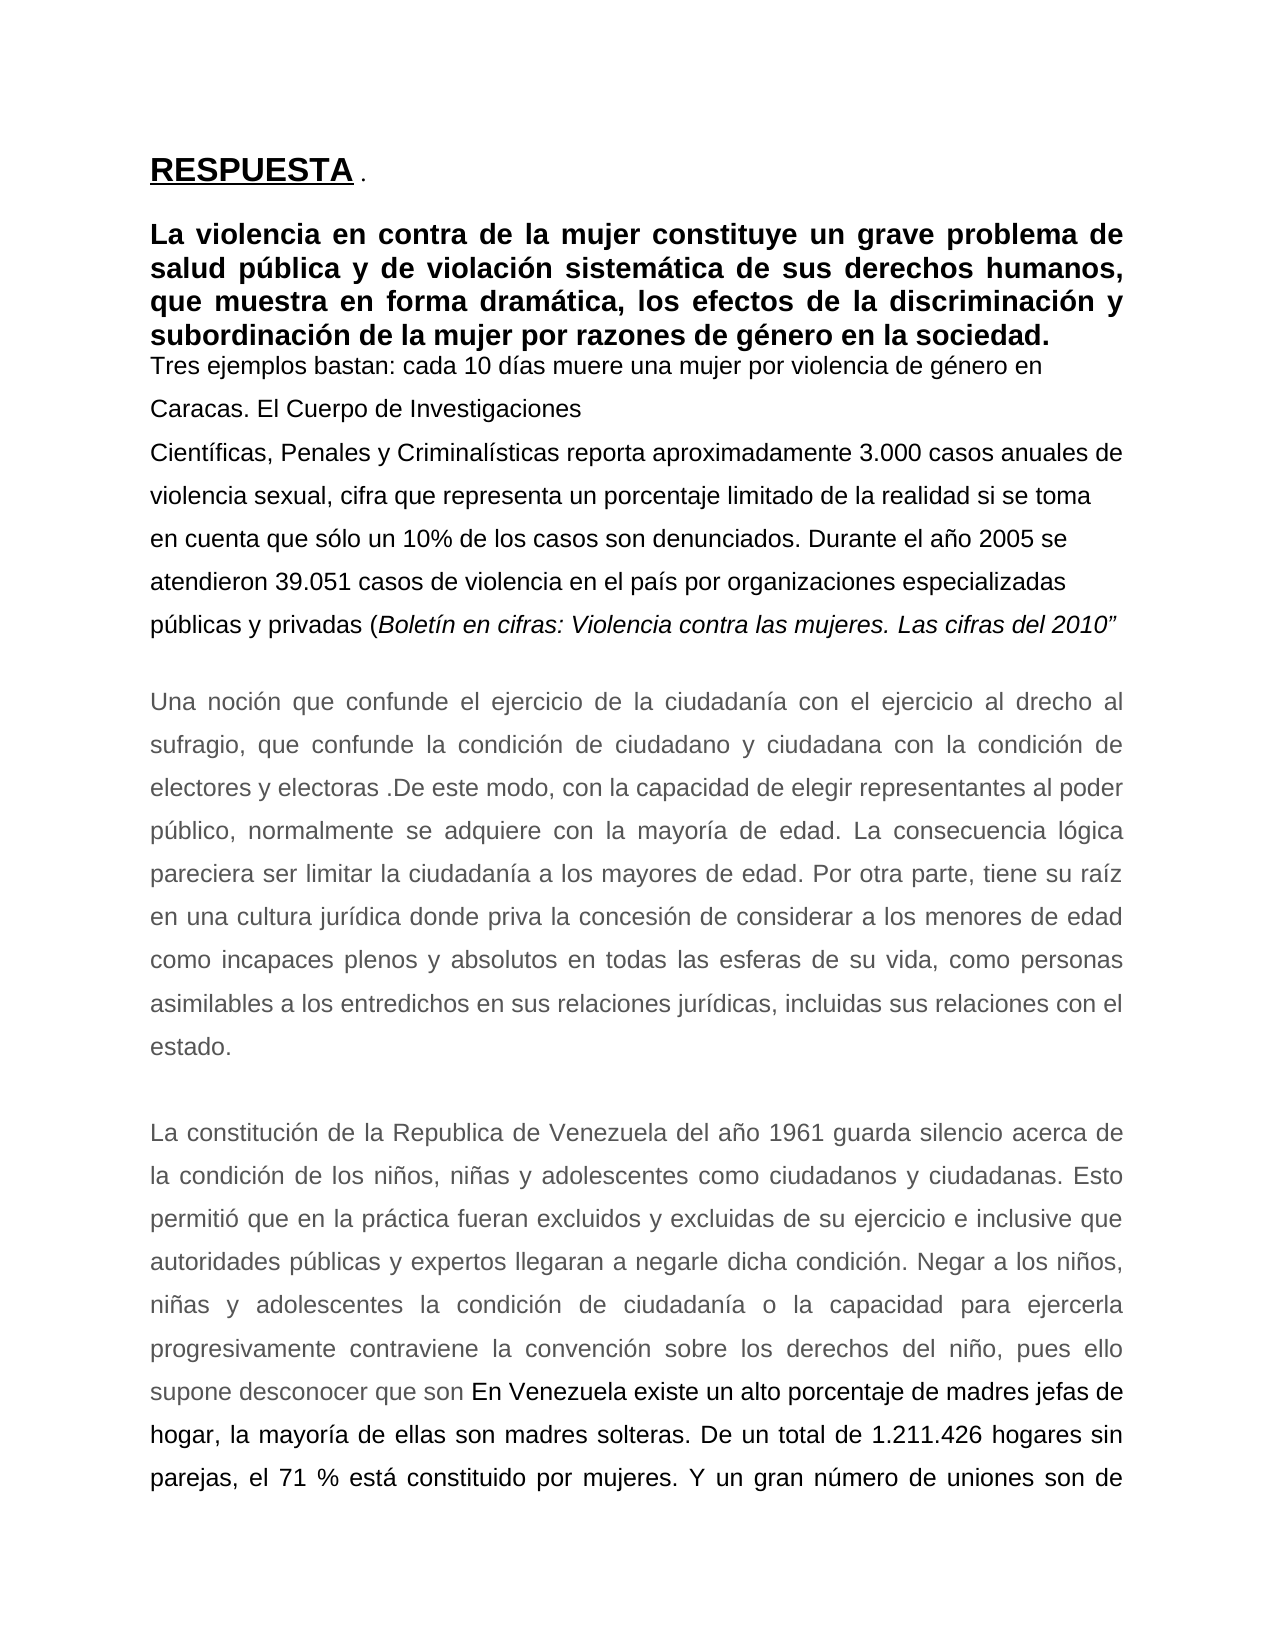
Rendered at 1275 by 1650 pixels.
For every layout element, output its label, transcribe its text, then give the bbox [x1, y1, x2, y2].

text La violencia en contra de la mujer constituye un grave problema de salud pública y de violación sistemática de sus derechos humanos, que muestra en forma dramática, los efectos de la discriminación y subordinación de la mujer por razones de género en la sociedad. [150, 217, 1125, 351]
text Tres ejemplos bastan: cada 10 días muere una mujer por violencia de género en Caracas. El Cuerpo de Investigaciones [150, 351, 1125, 423]
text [150, 687, 1125, 1492]
text Científicas, Penales y Criminalísticas reporta aproximadamente 3.000 casos anuales de violencia sexual, cifra que representa un porcentaje limitado de la realidad si se toma en cuenta que sólo un 10% de los casos son denunciados. Durante el año 2005 se atendieron 39.051 casos de violencia en el país por organizaciones especializadas públicas y privadas (Boletín en cifras: Violencia contra las mujeres. Las cifras del 2010” [150, 438, 1125, 639]
text RESPUESTA . [150, 150, 1125, 188]
